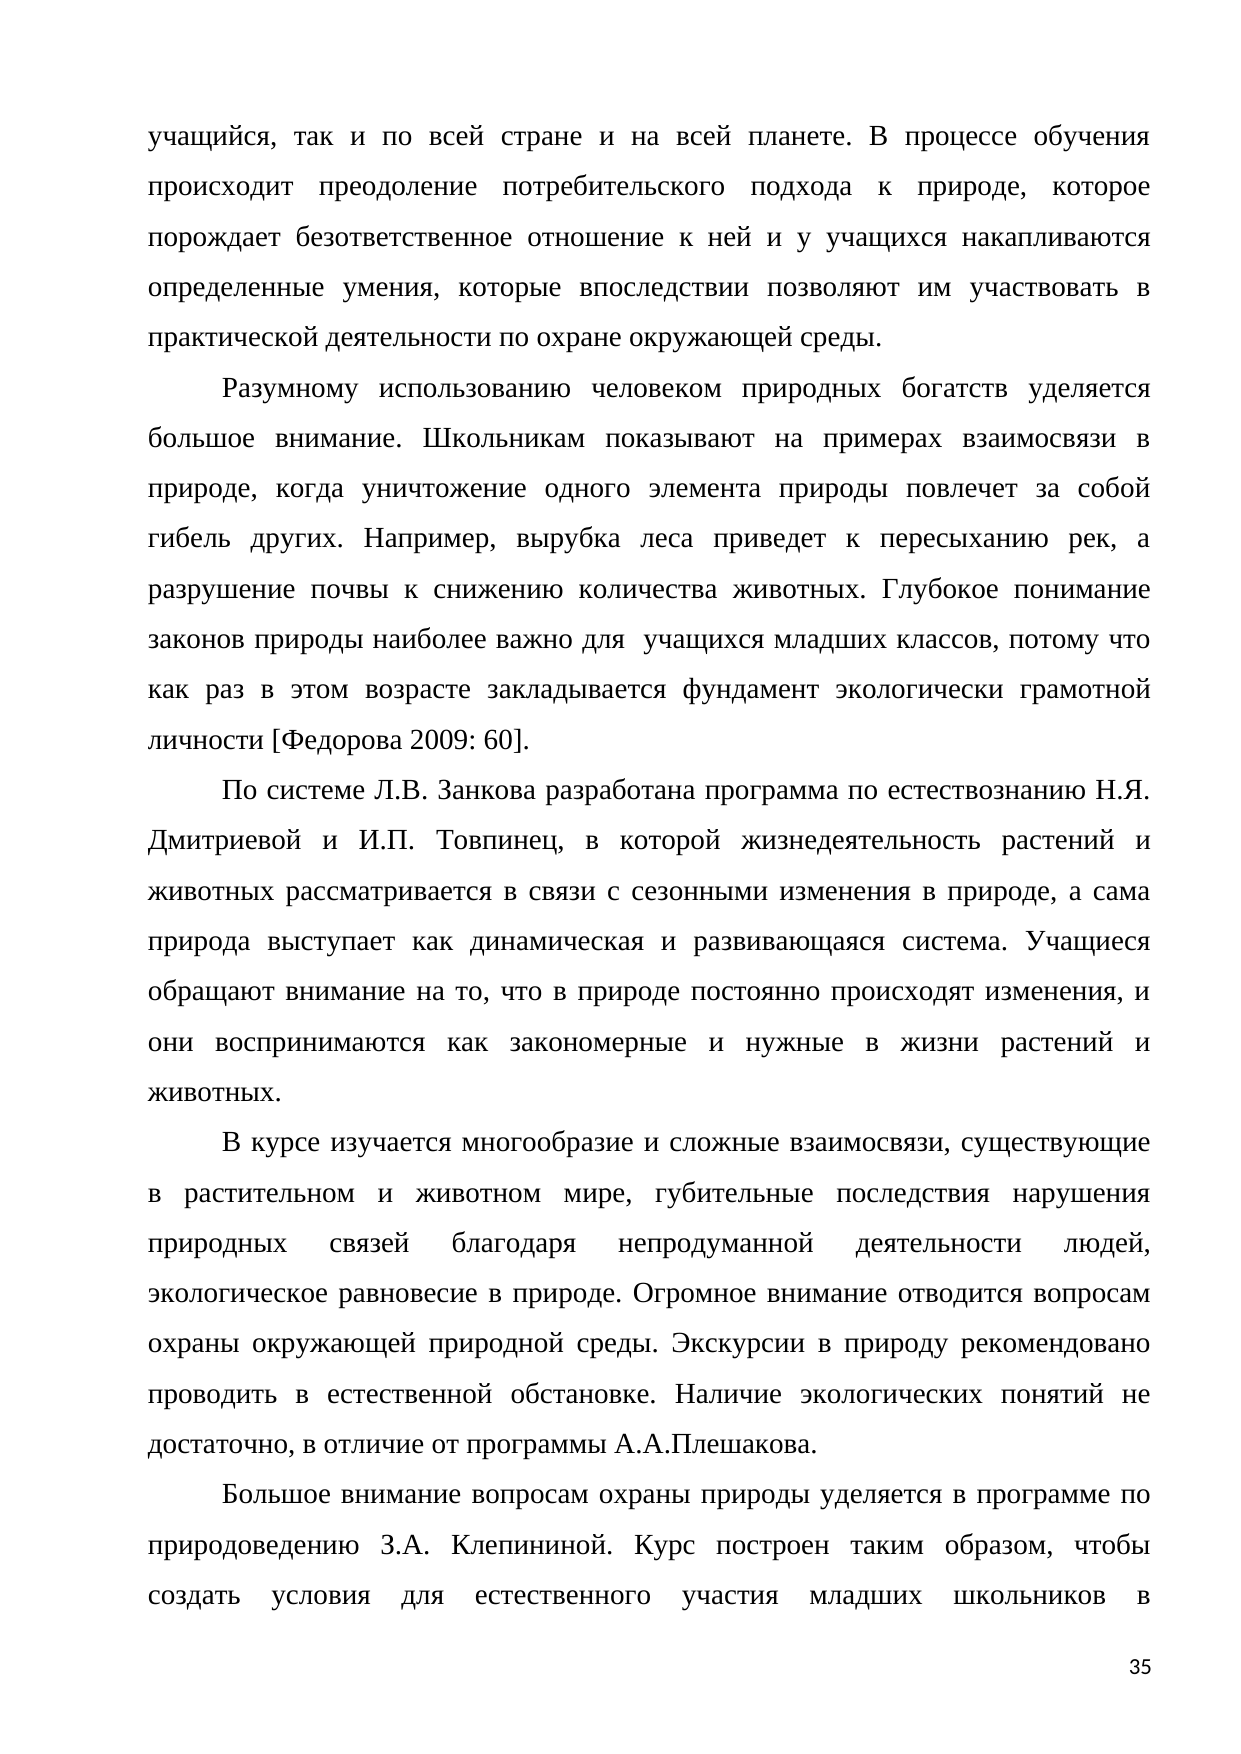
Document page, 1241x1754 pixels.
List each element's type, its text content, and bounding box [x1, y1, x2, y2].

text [148, 118, 1152, 353]
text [148, 1477, 1152, 1611]
text Разумному использованию человеком природных богатств уделяется большое внимание. Школьникам показывают на примерах взаимосвязи в природе, когда уничтожение одного элемента природы повлечет за собой гибель других. Например, вырубка леса приведет к пересыханию рек, а разрушение почвы к снижению количества животных. Глубокое понимание законов природы наиболее важно для учащихся младших классов, потому что как раз в этом возрасте закладывается фундамент экологически грамотной личности [Федорова 2009: 60]. [148, 370, 1152, 755]
text В курсе изучается многообразие и сложные взаимосвязи, существующие в растительном и животном мире, губительные последствия нарушения природных связей благодаря непродуманной деятельности людей, экологическое равновесие в природе. Огромное внимание отводится вопросам охраны окружающей природной среды. Экскурсии в природу рекомендовано проводить в естественной обстановке. Наличие экологических понятий не достаточно, в отличие от программы А.А.Плешакова. [148, 1124, 1152, 1460]
text По системе Л.В. Занкова разработана программа по естествознанию Н.Я. Дмитриевой и И.П. Товпинец, в которой жизнедеятельность растений и животных рассматривается в связи с сезонными изменения в природе, а сама природа выступает как динамическая и развивающаяся система. Учащиеся обращают внимание на то, что в природе постоянно происходят изменения, и они воспринимаются как закономерные и нужные в жизни растений и животных. [148, 772, 1152, 1108]
